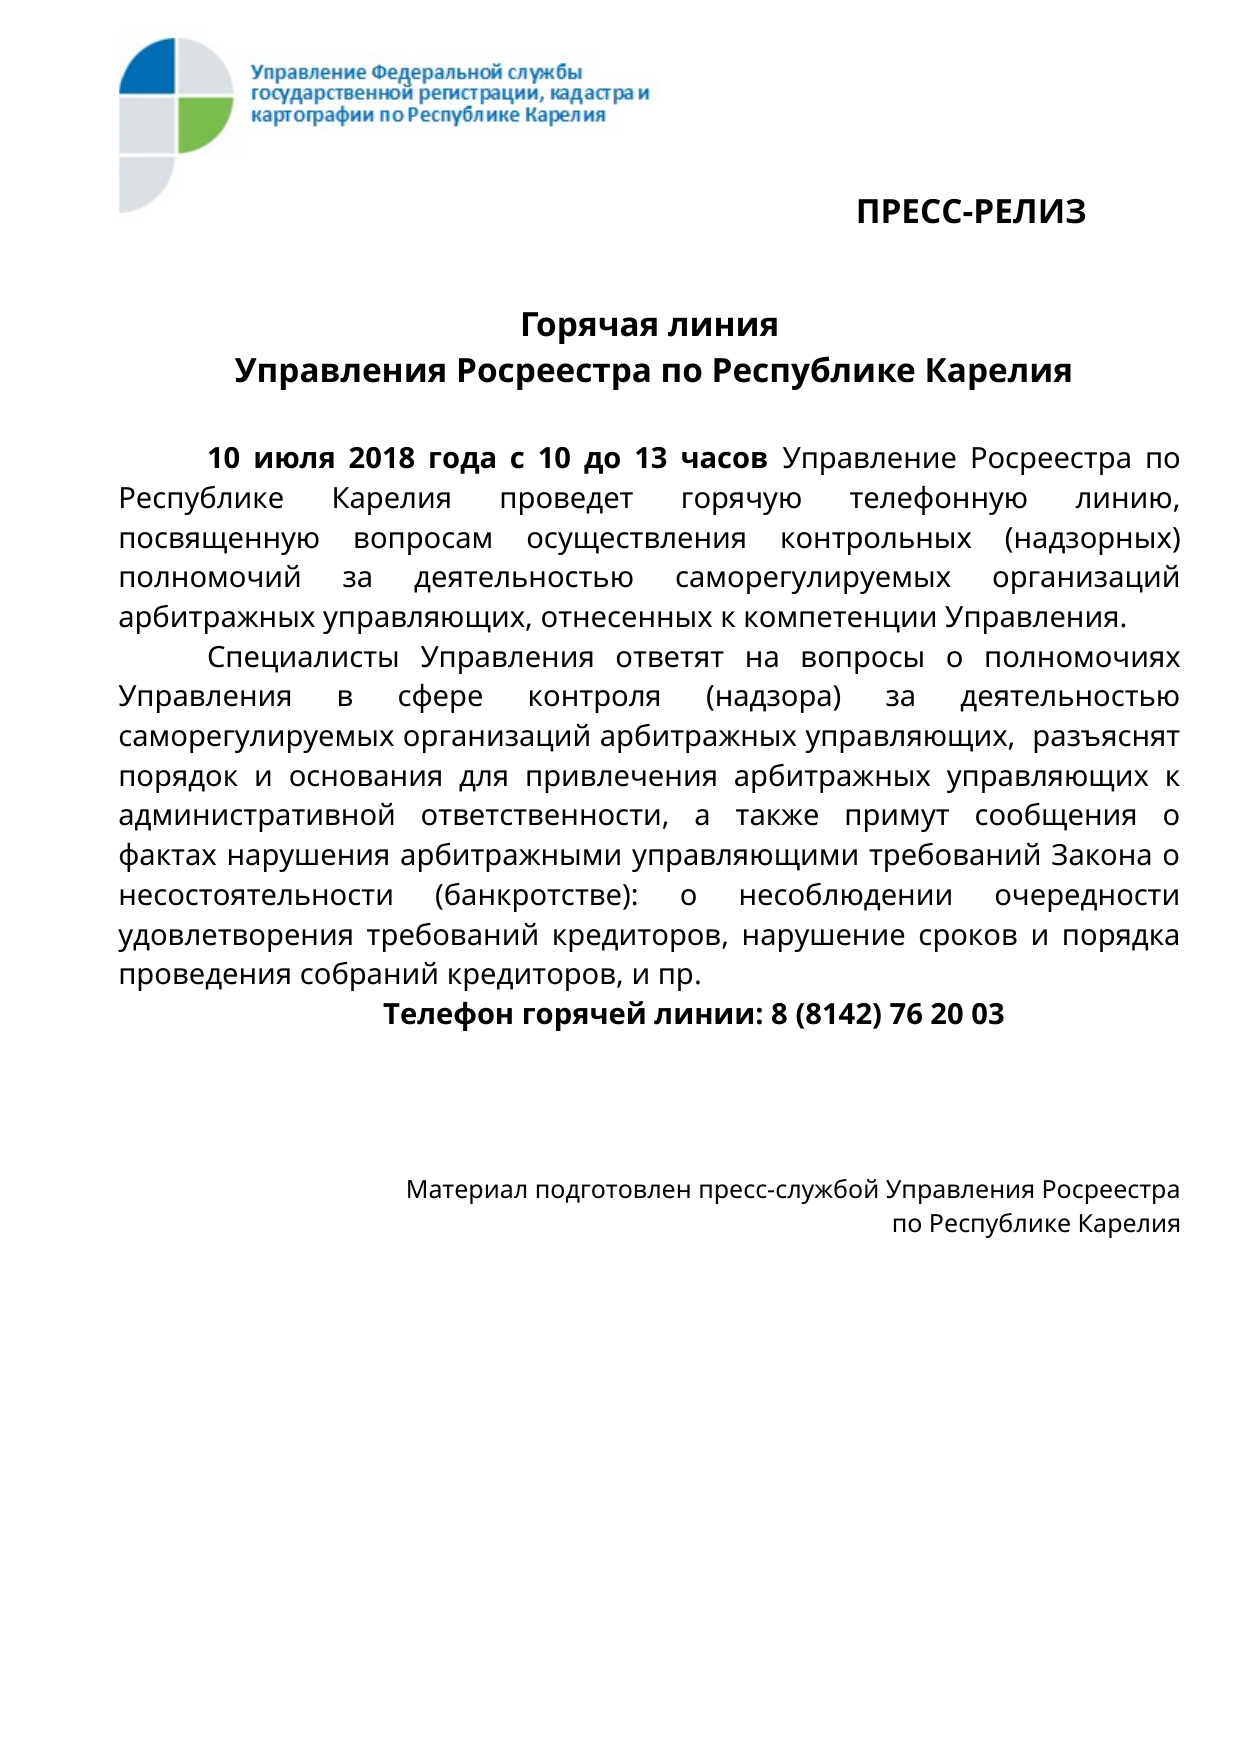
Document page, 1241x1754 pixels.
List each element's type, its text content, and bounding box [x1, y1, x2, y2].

text по Республике Карелия [118, 1206, 1181, 1240]
text Управления Росреестра по Республике Карелия [118, 347, 1181, 392]
text Материал подготовлен пресс-службой Управления Росреестра [118, 1172, 1181, 1206]
text Горячая линия [118, 301, 1181, 347]
text 10 июля 2018 года с 10 до 13 часов Управление Росреестра по Республике Карелия проведет горячую телефонную линию, посвященную вопросам осуществления контрольных (надзорных) полномочий за деятельностью саморегулируемых организаций арбитражных управляющих, отнесенных к компетенции Управления. [118, 437, 1181, 636]
text Телефон горячей линии: 8 (8142) 76 20 03 [118, 993, 1181, 1033]
text Специалисты Управления ответят на вопросы о полномочиях Управления в сфере контроля (надзора) за деятельностью саморегулируемых организаций арбитражных управляющих, разъяснят порядок и основания для привлечения арбитражных управляющих к административной ответственности, а также примут сообщения о фактах нарушения арбитражными управляющими требований Закона о несостоятельности (банкротстве): о несоблюдении очередности удовлетворения требований кредиторов, нарушение сроков и порядка проведения собраний кредиторов, и пр. [118, 636, 1181, 993]
picture [118, 29, 661, 224]
